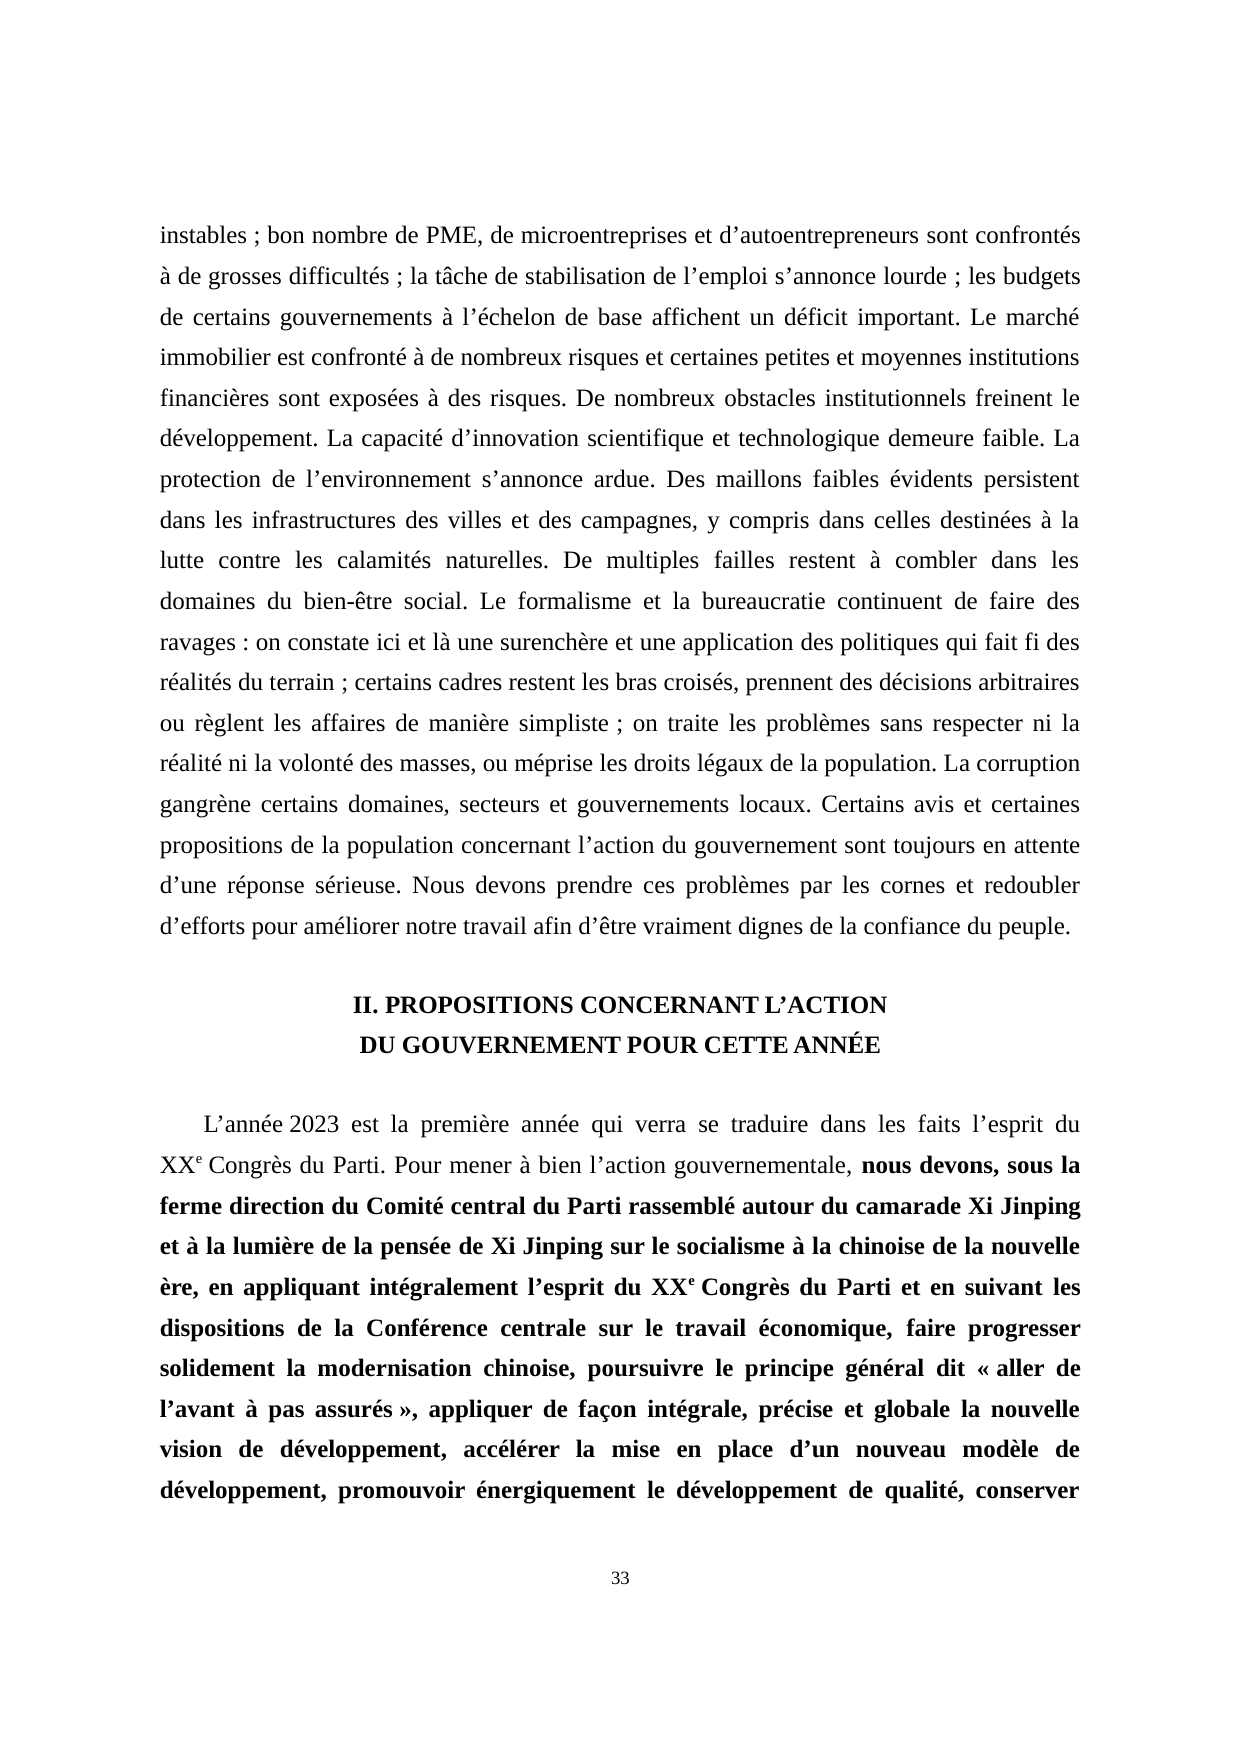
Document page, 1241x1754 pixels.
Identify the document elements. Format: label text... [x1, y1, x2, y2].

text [159, 1108, 1081, 1506]
text II. PROPOSITIONS CONCERNANT L’ACTION [159, 988, 1081, 1021]
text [159, 218, 1081, 942]
text DU GOUVERNEMENT POUR CETTE ANNÉE [159, 1028, 1081, 1061]
